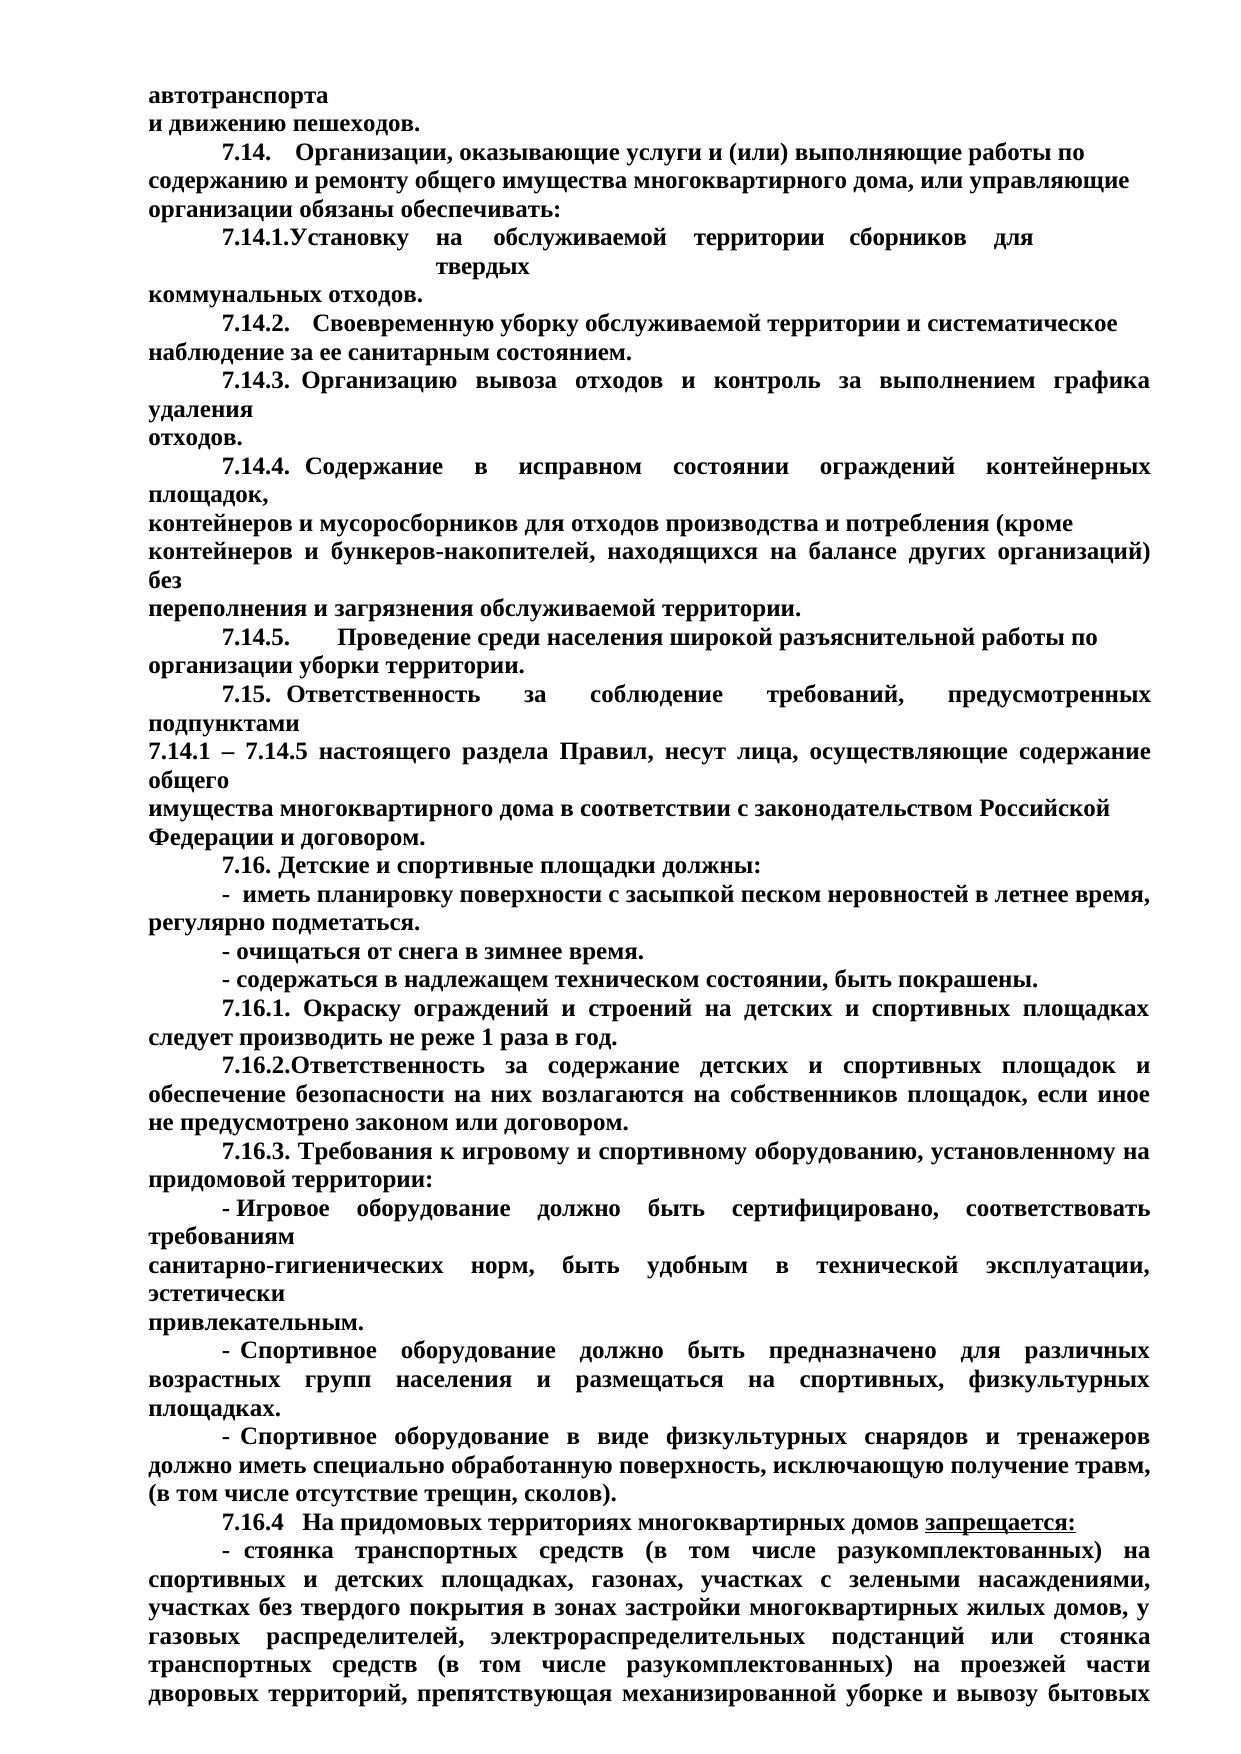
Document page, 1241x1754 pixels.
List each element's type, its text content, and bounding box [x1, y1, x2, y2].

list Спортивное оборудование должно быть предназначено для различных возрастных групп населения и размещаться на спортивных, физкультурных площадках. [148, 1336, 1151, 1422]
text 7.14.5. Проведение среди населения широкой разъяснительной работы по организации уборки территории. [148, 622, 1151, 679]
text - Игровое оборудование должно быть сертифицировано, соответствовать требованиям санитарно-гигиенических норм, быть удобным в технической эксплуатации, эстетически привлекательным. [148, 1193, 1151, 1336]
text 7.14. Организации, оказывающие услуги и (или) выполняющие работы по содержанию и ремонту общего имущества многоквартирного дома, или управляющие организации обязаны обеспечивать: [148, 137, 1151, 223]
text 7.14.1.Установку на обслуживаемой территории сборников для твердых [222, 223, 1152, 280]
text 7.14.2. Своевременную уборку обслуживаемой территории и систематическое наблюдение за ее санитарным состоянием. [148, 308, 1151, 366]
text 7.16.3. Требования к игровому и спортивному оборудованию, установленному на придомовой территории: [148, 1136, 1151, 1193]
text 7.15. Ответственность за соблюдение требований, предусмотренных подпунктами 7.14.1 – 7.14.5 настоящего раздела Правил, несут лица, осуществляющие содержание общего имущества многоквартирного дома в соответствии с законодательством Российской Федерации и договором. [148, 679, 1152, 851]
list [148, 1536, 1151, 1707]
text 7.16.4 На придомовых территориях многоквартирных домов запрещается: [222, 1507, 1152, 1536]
text 7.16.2.Ответственность за содержание детских и спортивных площадок и обеспечение безопасности на них возлагаются на собственников площадок, если иное не предусмотрено законом или договором. [148, 1051, 1151, 1136]
text 7.14.4. Содержание в исправном состоянии ограждений контейнерных площадок, контейнеров и мусоросборников для отходов производства и потребления (кроме контейнеров и бункеров-накопителей, находящихся на балансе других организаций) без переполнения и загрязнения обслуживаемой территории. [148, 451, 1151, 622]
text коммунальных отходов. [148, 280, 1152, 308]
list очищаться от снега в зимнее время. [222, 936, 1152, 965]
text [148, 80, 1151, 137]
list Спортивное оборудование в виде физкультурных снарядов и тренажеров должно иметь специально обработанную поверхность, исключающую получение травм, (в том числе отсутствие трещин, сколов). [148, 1422, 1151, 1507]
text 7.14.3. Организацию вывоза отходов и контроль за выполнением графика удаления отходов. [148, 366, 1151, 451]
text - иметь планировку поверхности с засыпкой песком неровностей в летнее время, регулярно подметаться. [148, 879, 1151, 936]
list содержаться в надлежащем техническом состоянии, быть покрашены. [222, 965, 1152, 993]
text 7.16. Детские и спортивные площадки должны: [222, 851, 1152, 879]
text 7.16.1. Окраску ограждений и строений на детских и спортивных площадках следует производить не реже 1 раза в год. [148, 993, 1150, 1051]
